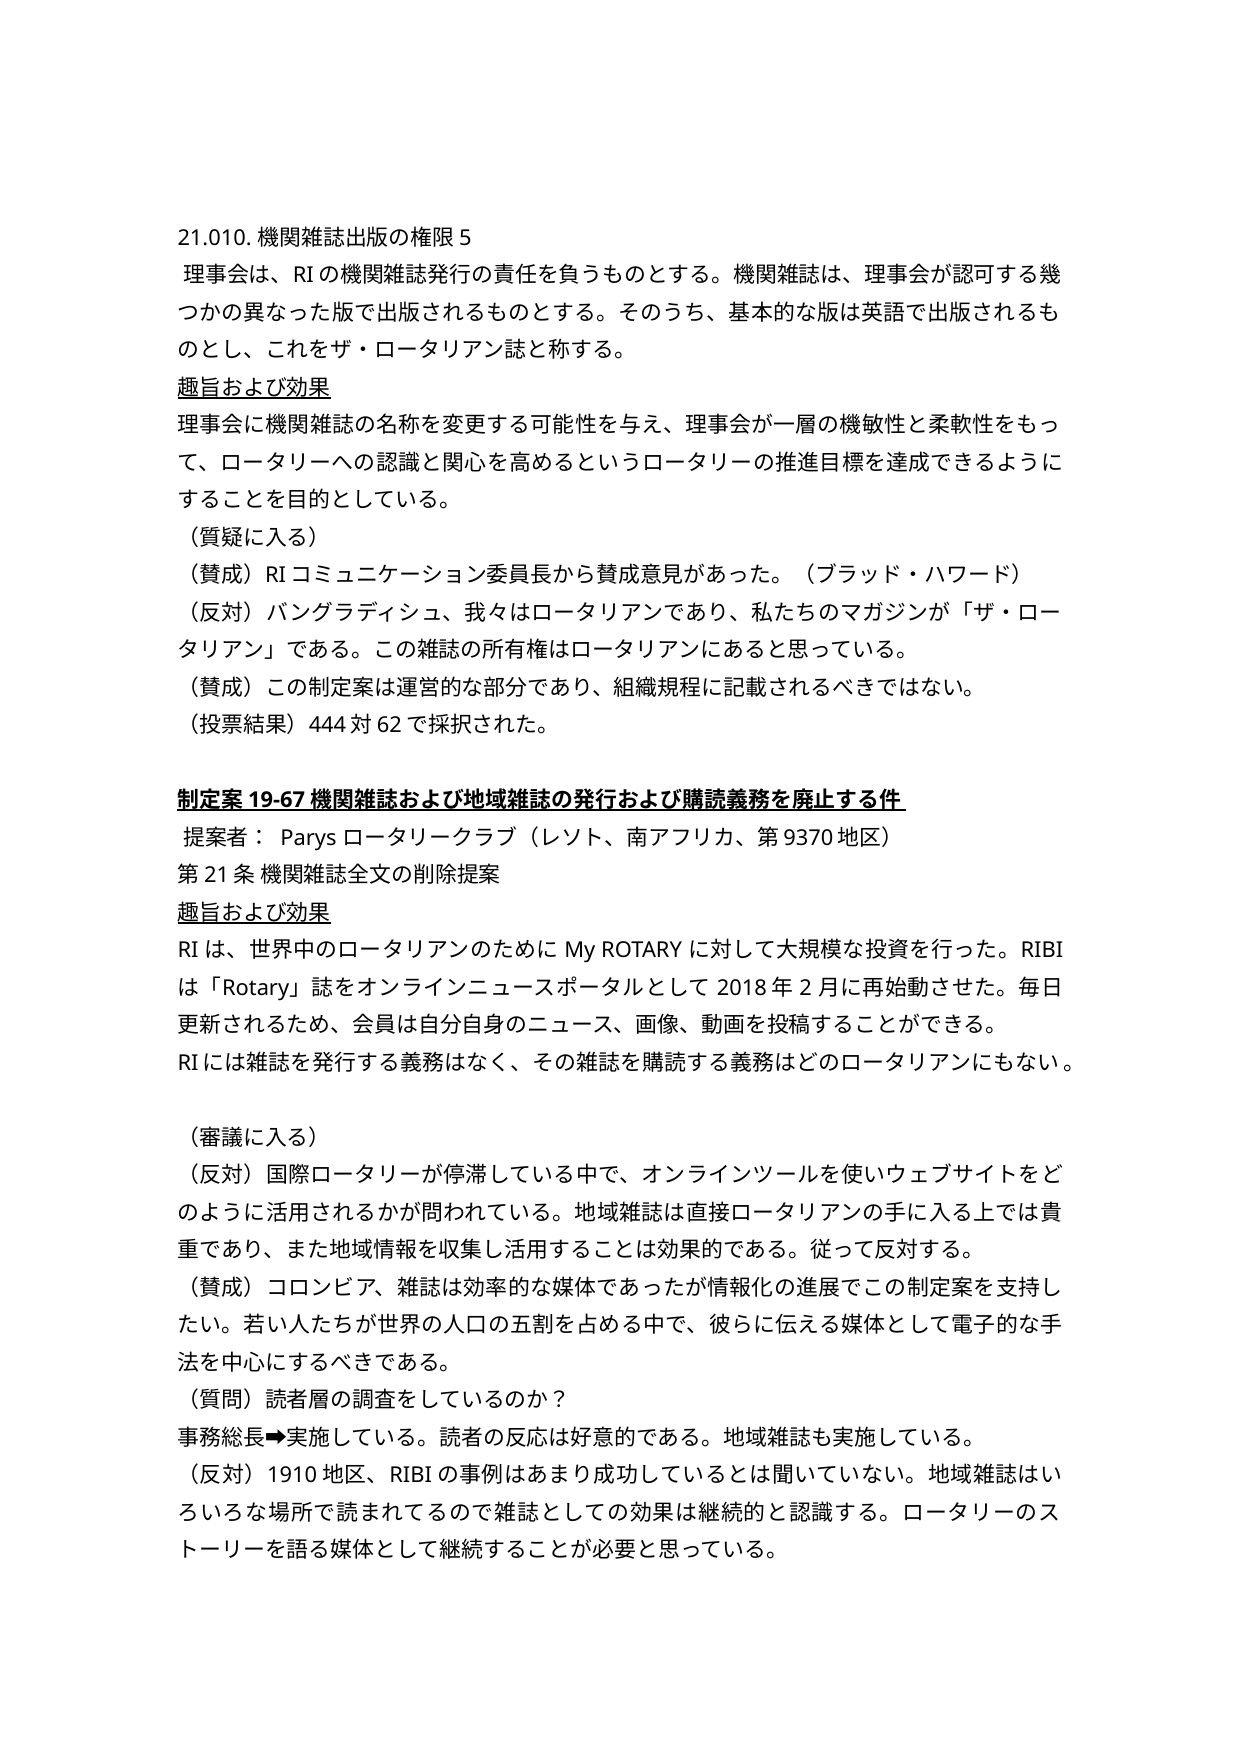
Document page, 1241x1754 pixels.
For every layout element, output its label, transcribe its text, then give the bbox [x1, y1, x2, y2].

text （反対）バングラディシュ、我々はロータリアンであり、私たちのマガジンが「ザ・ロータリアン」である。この雑誌の所有権はロータリアンにあると思っている。 [177, 592, 1063, 667]
text （質疑に入る） [177, 517, 1063, 554]
text 事務総長➡実施している。読者の反応は好意的である。地域雑誌も実施している。 [177, 1417, 1063, 1454]
text 理事会は、RIの機関雑誌発行の責任を負うものとする。機関雑誌は、理事会が認可する幾つかの異なった版で出版されるものとする。そのうち、基本的な版は英語で出版されるものとし、これをザ・ロータリアン誌と称する。 [177, 254, 1063, 367]
text 趣旨および効果 [177, 892, 1063, 929]
text （賛成）RIコミュニケーション委員長から賛成意見があった。（ブラッド・ハワード） [177, 554, 1063, 592]
text RIには雑誌を発行する義務はなく、その雑誌を購読する義務はどのロータリアンにもない。 [177, 1042, 1063, 1117]
text （質問）読者層の調査をしているのか？ [177, 1379, 1063, 1417]
text 趣旨および効果 [177, 367, 1063, 404]
text （反対）国際ロータリーが停滞している中で、オンラインツールを使いウェブサイトをどのように活用されるかが問われている。地域雑誌は直接ロータリアンの手に入る上では貴重であり、また地域情報を収集し活用することは効果的である。従って反対する。 [177, 1154, 1063, 1267]
text （審議に入る） [177, 1117, 1063, 1154]
text 21.010. 機関雑誌出版の権限 5 [177, 217, 1063, 254]
text （反対）1910地区、RIBIの事例はあまり成功しているとは聞いていない。地域雑誌はいろいろな場所で読まれてるので雑誌としての効果は継続的と認識する。ロータリーのストーリーを語る媒体として継続することが必要と思っている。 [177, 1454, 1063, 1567]
text 提案者： Parys ロータリークラブ（レソト、南アフリカ、第9370地区） [177, 817, 1063, 854]
text 制定案 19-67 機関雑誌および地域雑誌の発行および購読義務を廃止する件 [177, 779, 1063, 817]
text RI は、世界中のロータリアンのために My ROTARY に対して大規模な投資を行った。RIBIは「Rotary」誌をオンラインニュースポータルとして 2018年 2 月に再始動させた。毎日更新されるため、会員は自分自身のニュース、画像、動画を投稿することができる。 [177, 929, 1063, 1042]
text （投票結果）444対62で採択された。 [177, 704, 1063, 742]
text （賛成）コロンビア、雑誌は効率的な媒体であったが情報化の進展でこの制定案を支持したい。若い人たちが世界の人口の五割を占める中で、彼らに伝える媒体として電子的な手法を中心にするべきである。 [177, 1267, 1063, 1379]
text 理事会に機関雑誌の名称を変更する可能性を与え、理事会が一層の機敏性と柔軟性をもって、ロータリーへの認識と関心を高めるというロータリーの推進目標を達成できるようにすることを目的としている。 [177, 404, 1063, 517]
text 第 21条 機関雑誌全文の削除提案 [177, 854, 1063, 892]
text （賛成）この制定案は運営的な部分であり、組織規程に記載されるべきではない。 [177, 667, 1063, 704]
